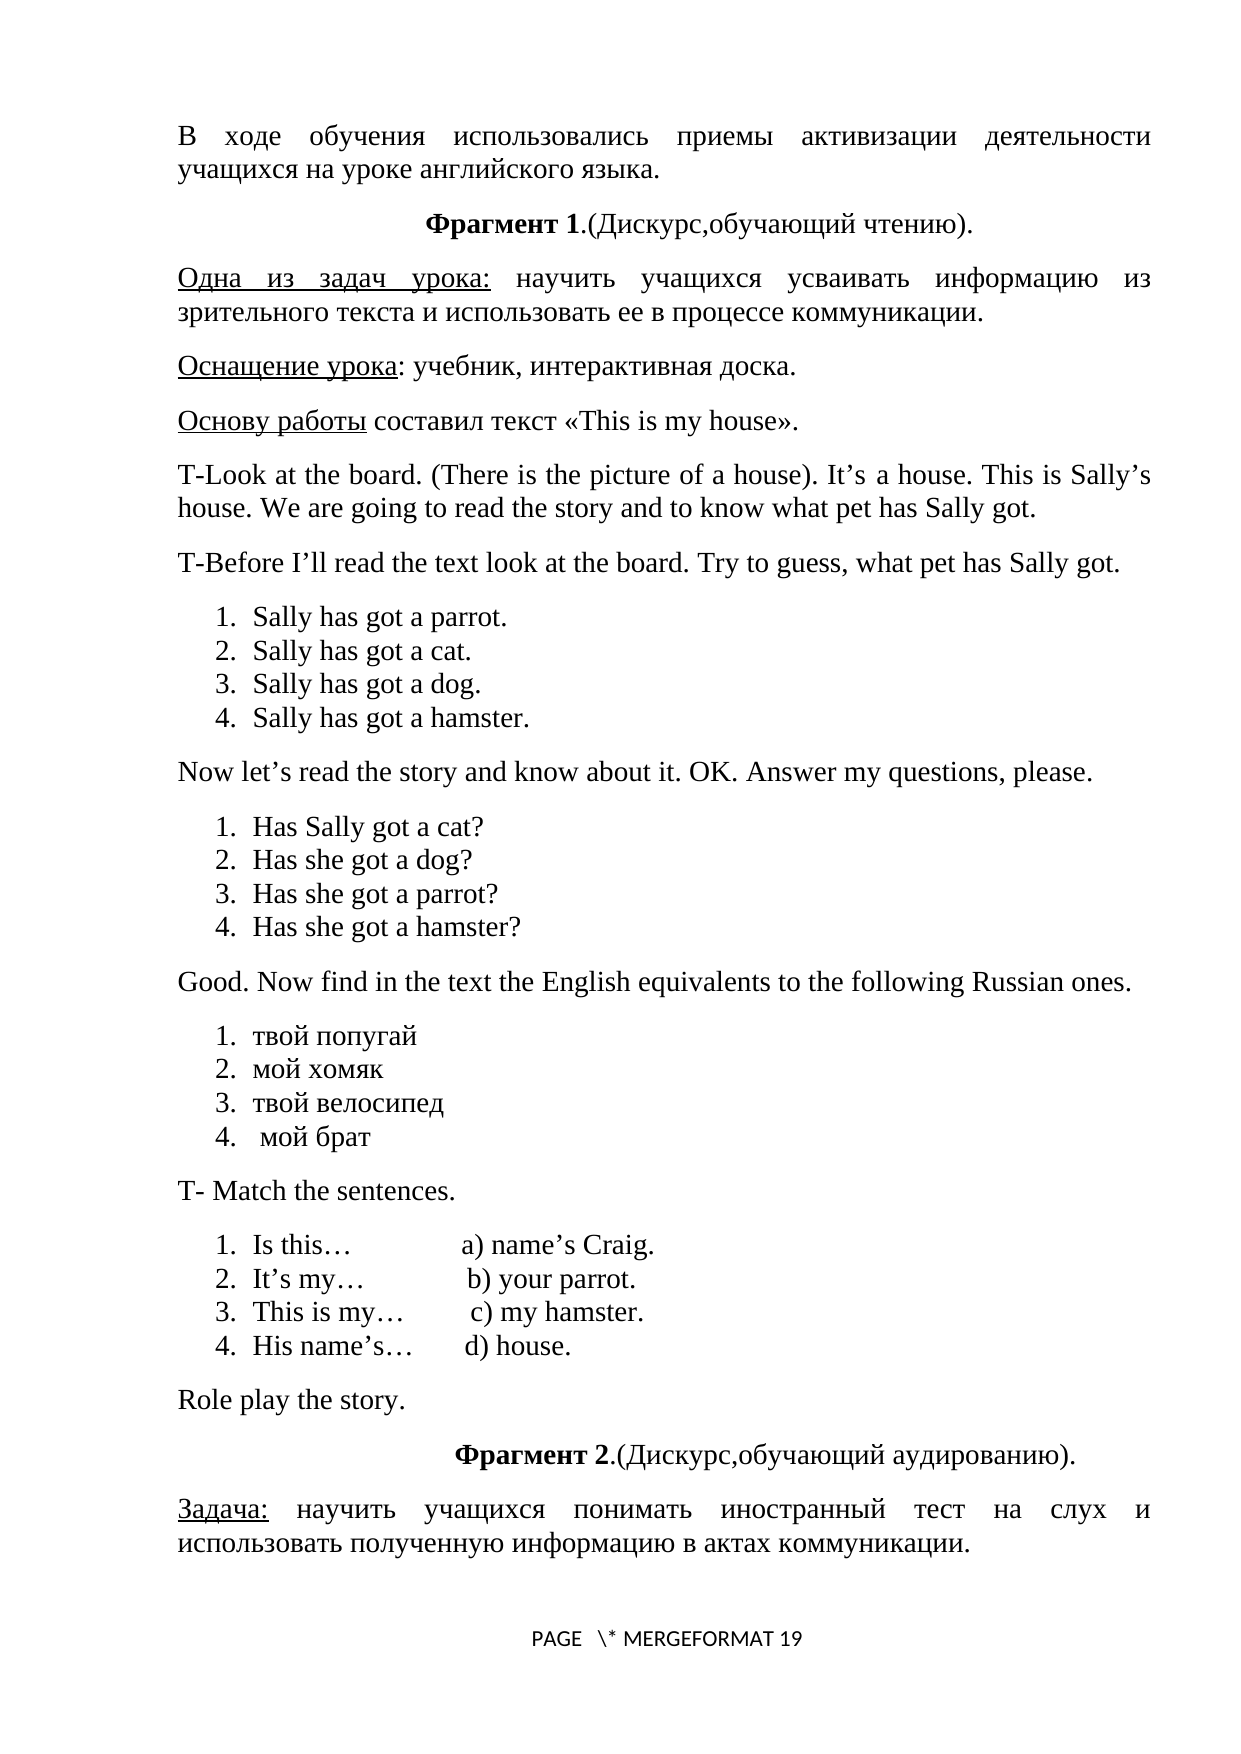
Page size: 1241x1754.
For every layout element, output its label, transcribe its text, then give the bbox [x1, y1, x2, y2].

text Одна из задач урока: научить учащихся усваивать информацию из зрительного текста и использовать ее в процессе коммуникации. [177, 260, 1152, 327]
list Is this… a) name’s Craig. [215, 1227, 1152, 1261]
text Задача: научить учащихся понимать иностранный тест на слух и использовать полученную информацию в актах коммуникации. [177, 1491, 1152, 1558]
text В ходе обучения использовались приемы активизации деятельности учащихся на уроке английского языка. [177, 118, 1152, 185]
text Now let’s read the story and know about it. OK. Answer my questions, please. [177, 754, 1152, 788]
text Role play the story. [177, 1382, 1152, 1416]
list мой хомяк [215, 1052, 1152, 1085]
list His name’s… d) house. [215, 1328, 1152, 1362]
list твой велосипед [215, 1085, 1152, 1119]
list Has she got a parrot? [215, 876, 1152, 909]
list Sally has got a parrot. [215, 599, 1152, 633]
text Оснащение урока: учебник, интерактивная доска. [177, 348, 1152, 382]
list This is my… c) my hamster. [215, 1294, 1152, 1328]
list твой попугай [215, 1018, 1152, 1052]
text Основу работы составил текст «This is my house». [177, 403, 1152, 436]
text T-Look at the board. (There is the picture of a house). It’s а house. This is Sally’s house. We are going to read the story and to know what pet has Sally got. [177, 457, 1152, 524]
list мой брат [215, 1119, 1152, 1152]
text T-Before I’ll read the text look at the board. Try to guess, what pet has Sally got. [177, 545, 1152, 578]
text Фрагмент 1.(Дискурс,обучающий чтению). [177, 206, 1152, 239]
list Sally has got a dog. [215, 666, 1152, 700]
text Good. Now find in the text the English equivalents to the following Russian ones. [177, 964, 1152, 997]
list Sally has got a cat. [215, 633, 1152, 666]
list It’s my… b) your parrot. [215, 1261, 1152, 1294]
list Has Sally got а сat? [215, 809, 1152, 842]
list Has she got a dog? [215, 842, 1152, 876]
text Фрагмент 2.(Дискурс,обучающий аудированию). [177, 1437, 1152, 1470]
text T- Match the sentences. [177, 1173, 1152, 1207]
list Has she got a hamster? [215, 909, 1152, 943]
list Sally has got a hamster. [215, 700, 1152, 733]
